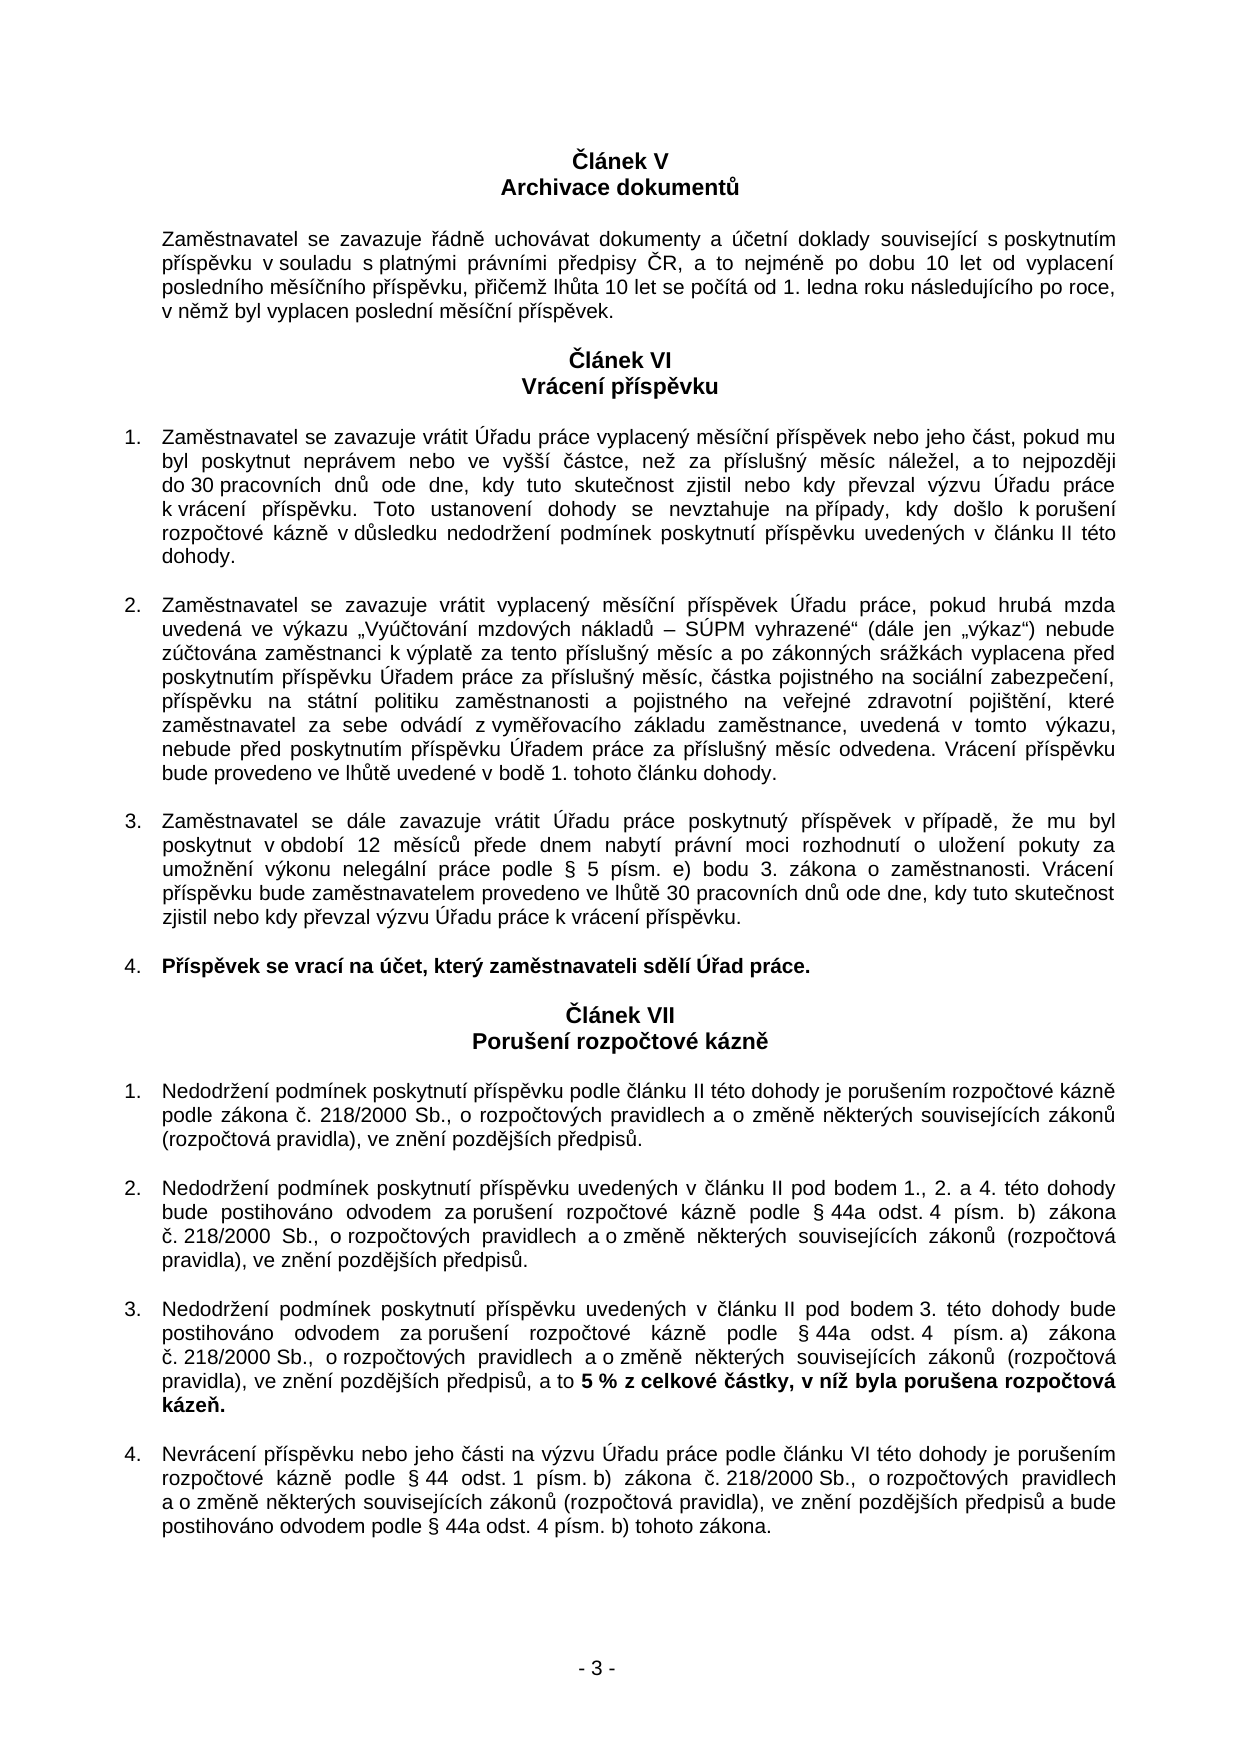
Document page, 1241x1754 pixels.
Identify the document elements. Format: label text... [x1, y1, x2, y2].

text Archivace dokumentů [124, 174, 1116, 201]
list Nevrácení příspěvku nebo jeho části na výzvu Úřadu práce podle článku VI této dohody je porušením rozpočtové kázně podle § 44 odst. 1 písm. b) zákona č. 218/2000 Sb., o rozpočtových pravidlech a o změně některých souvisejících zákonů (rozpočtová pravidla), ve znění pozdějších předpisů a bude postihováno odvodem podle § 44a odst. 4 písm. b) tohoto zákona. [124, 1442, 1116, 1538]
list Příspěvek se vrací na účet, který zaměstnavateli sdělí Úřad práce. [124, 954, 1116, 978]
list Zaměstnavatel se zavazuje vrátit vyplacený měsíční příspěvek Úřadu práce, pokud hrubá mzda uvedená ve výkazu „Vyúčtování mzdových nákladů – SÚPM vyhrazené“ (dále jen „výkaz“) nebude zúčtována zaměstnanci k výplatě za tento příslušný měsíc a po zákonných srážkách vyplacena před poskytnutím příspěvku Úřadem práce za příslušný měsíc, částka pojistného na sociální zabezpečení, příspěvku na státní politiku zaměstnanosti a pojistného na veřejné zdravotní pojištění, které zaměstnavatel za sebe odvádí z vyměřovacího základu zaměstnance, uvedená v tomto výkazu, nebude před poskytnutím příspěvku Úřadem práce za příslušný měsíc odvedena. Vrácení příspěvku bude provedeno ve lhůtě uvedené v bodě 1. tohoto článku dohody. [124, 593, 1116, 785]
text Článek VII [124, 1002, 1116, 1028]
list Zaměstnavatel se dále zavazuje vrátit Úřadu práce poskytnutý příspěvek v případě, že mu byl poskytnut v období 12 měsíců přede dnem nabytí právní moci rozhodnutí o uložení pokuty za umožnění výkonu nelegální práce podle § 5 písm. e) bodu 3. zákona o zaměstnanosti. Vrácení příspěvku bude zaměstnavatelem provedeno ve lhůtě 30 pracovních dnů ode dne, kdy tuto skutečnost zjistil nebo kdy převzal výzvu Úřadu práce k vrácení příspěvku. [124, 809, 1116, 929]
text Vrácení příspěvku [124, 373, 1116, 399]
list Nedodržení podmínek poskytnutí příspěvku podle článku II této dohody je porušením rozpočtové kázně podle zákona č. 218/2000 Sb., o rozpočtových pravidlech a o změně některých souvisejících zákonů (rozpočtová pravidla), ve znění pozdějších předpisů. [124, 1079, 1116, 1151]
list Nedodržení podmínek poskytnutí příspěvku uvedených v článku II pod bodem 3. této dohody bude postihováno odvodem za porušení rozpočtové kázně podle § 44a odst. 4 písm. a) zákona č. 218/2000 Sb., o rozpočtových pravidlech a o změně některých souvisejících zákonů (rozpočtová pravidla), ve znění pozdějších předpisů, a to 5 % z celkové částky, v níž byla porušena rozpočtová kázeň. [124, 1297, 1116, 1417]
text Porušení rozpočtové kázně [124, 1028, 1116, 1054]
text Článek VI [124, 347, 1116, 373]
text Zaměstnavatel se zavazuje řádně uchovávat dokumenty a účetní doklady související s poskytnutím příspěvku v souladu s platnými právními předpisy ČR, a to nejméně po dobu 10 let od vyplacení posledního měsíčního příspěvku, přičemž lhůta 10 let se počítá od 1. ledna roku následujícího po roce, v němž byl vyplacen poslední měsíční příspěvek. [162, 227, 1116, 323]
list Zaměstnavatel se zavazuje vrátit Úřadu práce vyplacený měsíční příspěvek nebo jeho část, pokud mu byl poskytnut neprávem nebo ve vyšší částce, než za příslušný měsíc náležel, a to nejpozději do 30 pracovních dnů ode dne, kdy tuto skutečnost zjistil nebo kdy převzal výzvu Úřadu práce k vrácení příspěvku. Toto ustanovení dohody se nevztahuje na případy, kdy došlo k porušení rozpočtové kázně v důsledku nedodržení podmínek poskytnutí příspěvku uvedených v článku II této dohody. [124, 424, 1116, 568]
list Nedodržení podmínek poskytnutí příspěvku uvedených v článku II pod bodem 1., 2. a 4. této dohody bude postihováno odvodem za porušení rozpočtové kázně podle § 44a odst. 4 písm. b) zákona č. 218/2000 Sb., o rozpočtových pravidlech a o změně některých souvisejících zákonů (rozpočtová pravidla), ve znění pozdějších předpisů. [124, 1176, 1116, 1272]
text Článek V [124, 148, 1116, 174]
